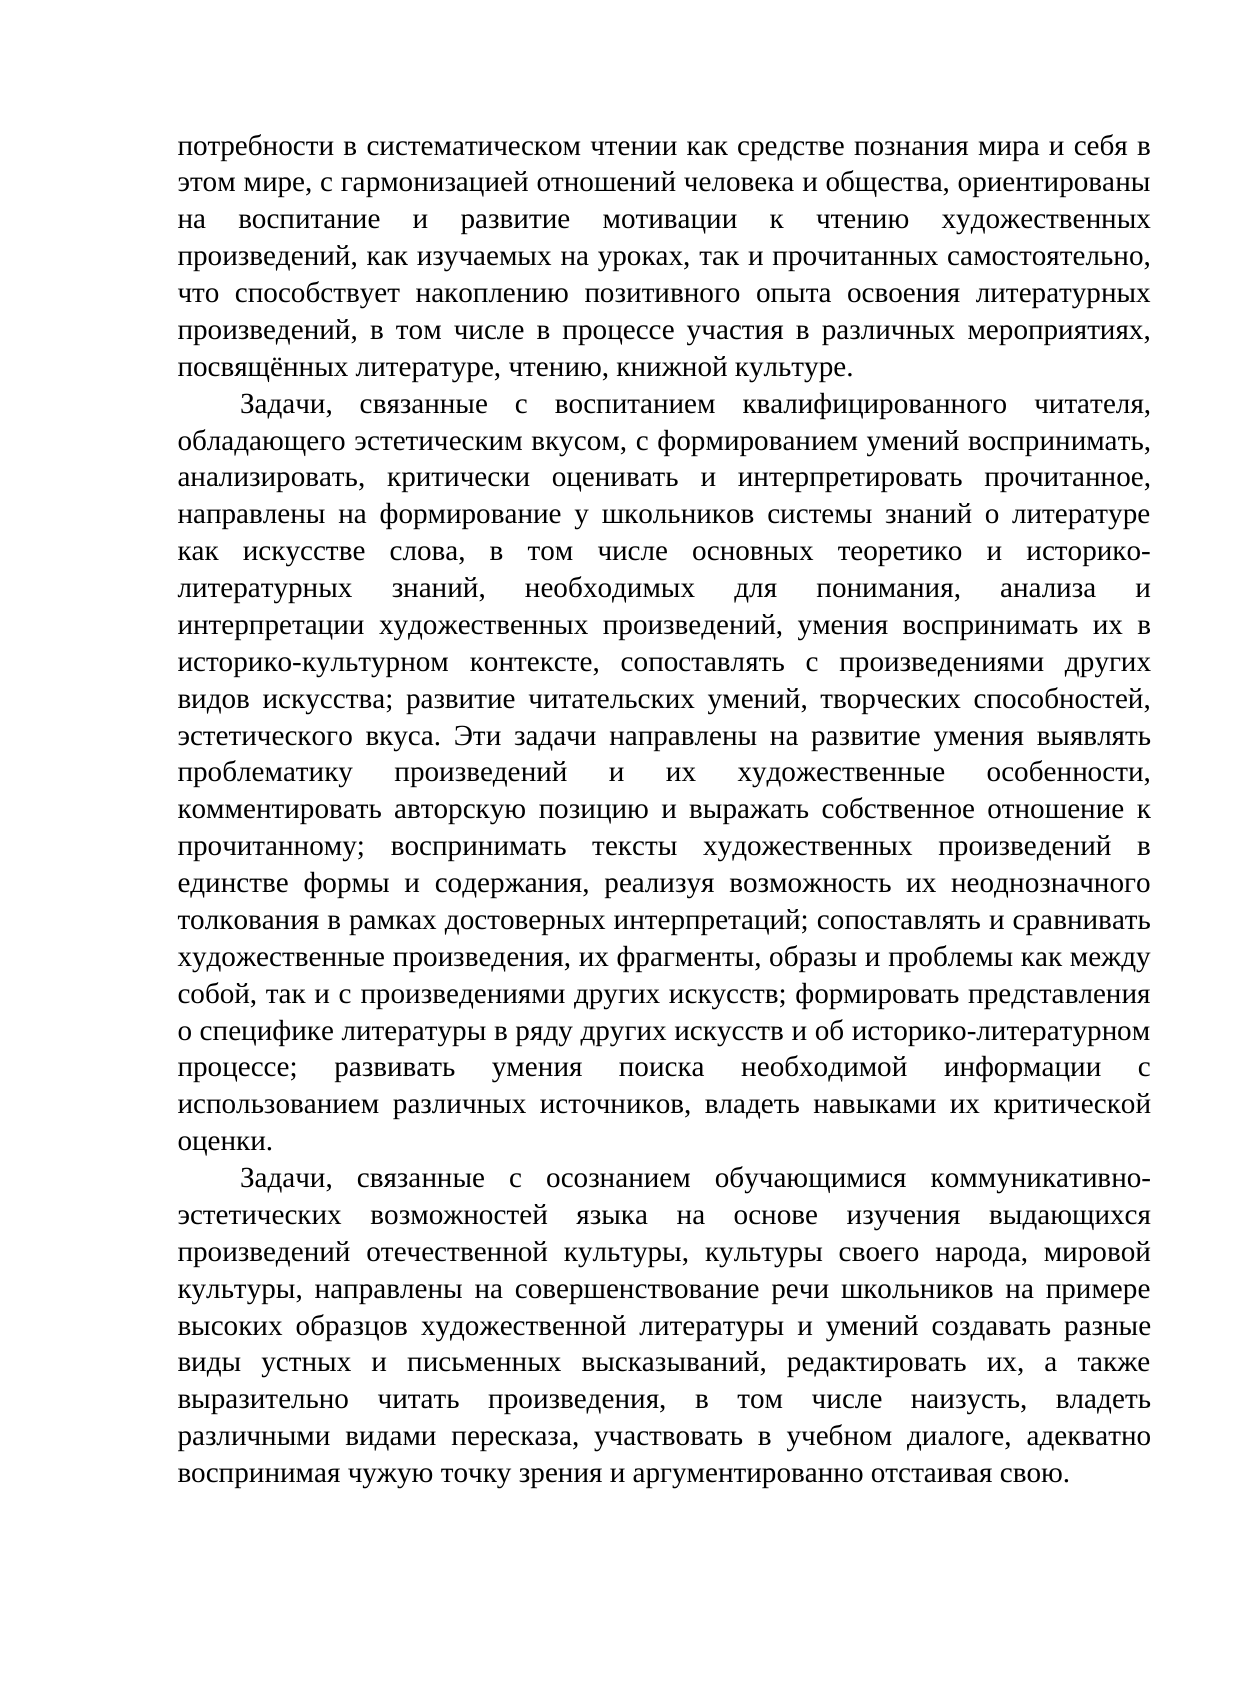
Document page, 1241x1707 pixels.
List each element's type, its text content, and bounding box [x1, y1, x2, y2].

text Задачи, связанные с осознанием обучающимися коммуникативно-эстетических возможностей языка на основе изучения выдающихся произведений отечественной культуры, культуры своего народа, мировой культуры, направлены на совершенствование речи школьников на примере высоких образцов художественной литературы и умений создавать разные виды устных и письменных высказываний, редактировать их, а также выразительно читать произведения, в том числе наизусть, владеть различными видами пересказа, участвовать в учебном диалоге, адекватно воспринимая чужую точку зрения и аргументированно отстаивая свою. [177, 1160, 1152, 1489]
text Задачи, связанные с воспитанием квалифицированного читателя, обладающего эстетическим вкусом, с формированием умений воспринимать, анализировать, критически оценивать и интерпретировать прочитанное, направлены на формирование у школьников системы знаний о литературе как искусстве слова, в том числе основных теоретико и историко-литературных знаний, необходимых для понимания, анализа и интерпретации художественных произведений, умения воспринимать их в историко-культурном контексте, сопоставлять с произведениями других видов искусства; развитие читательских умений, творческих способностей, эстетического вкуса. Эти задачи направлены на развитие умения выявлять проблематику произведений и их художественные особенности, комментировать авторскую позицию и выражать собственное отношение к прочитанному; воспринимать тексты художественных произведений в единстве формы и содержания, реализуя возможность их неоднозначного толкования в рамках достоверных интерпретаций; сопоставлять и сравнивать художественные произведения, их фрагменты, образы и проблемы как между собой, так и с произведениями других искусств; формировать представления о специфике литературы в ряду других искусств и об историко-литературном процессе; развивать умения поиска необходимой информации с использованием различных источников, владеть навыками их критической оценки. [177, 386, 1152, 1157]
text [177, 128, 1152, 382]
